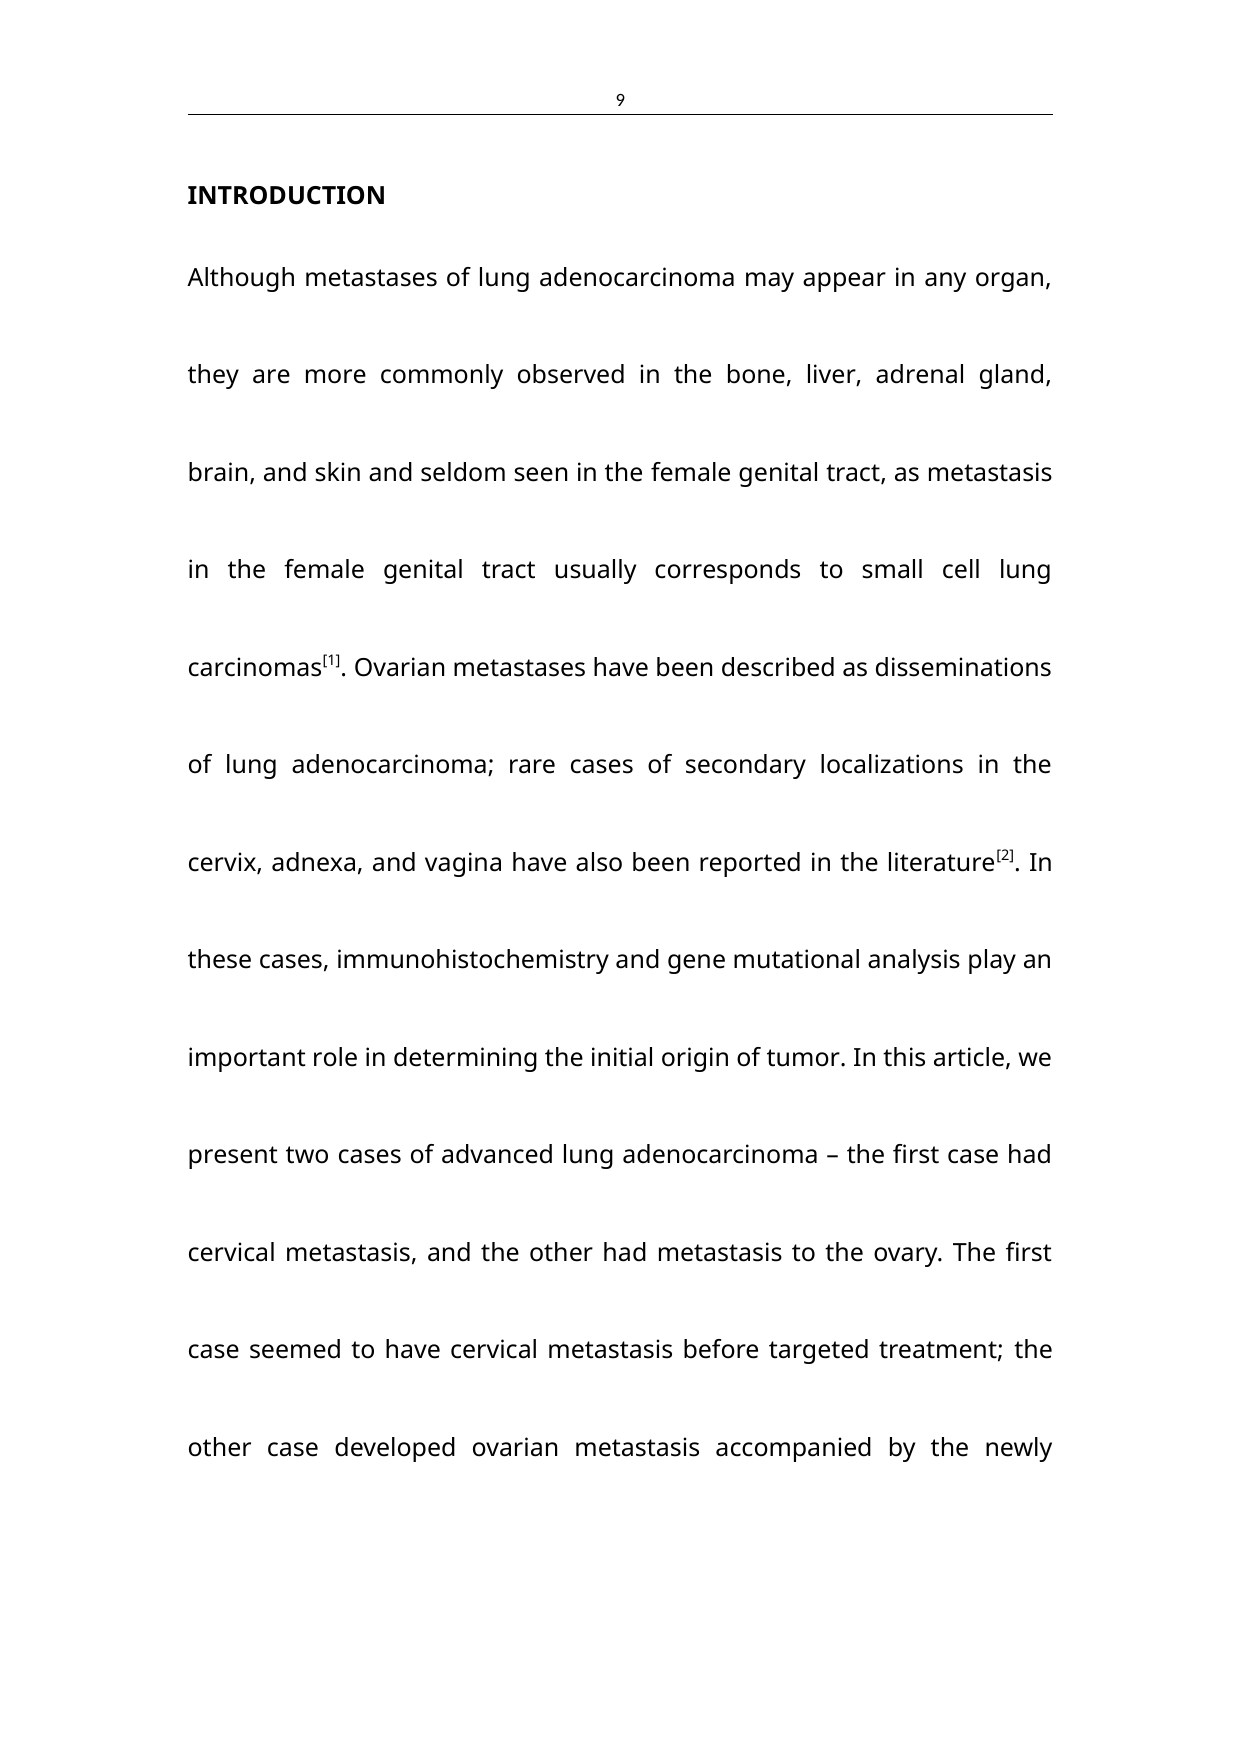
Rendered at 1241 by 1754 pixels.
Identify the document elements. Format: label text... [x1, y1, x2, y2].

text INTRODUCTION [187, 162, 1053, 227]
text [187, 244, 1053, 1479]
